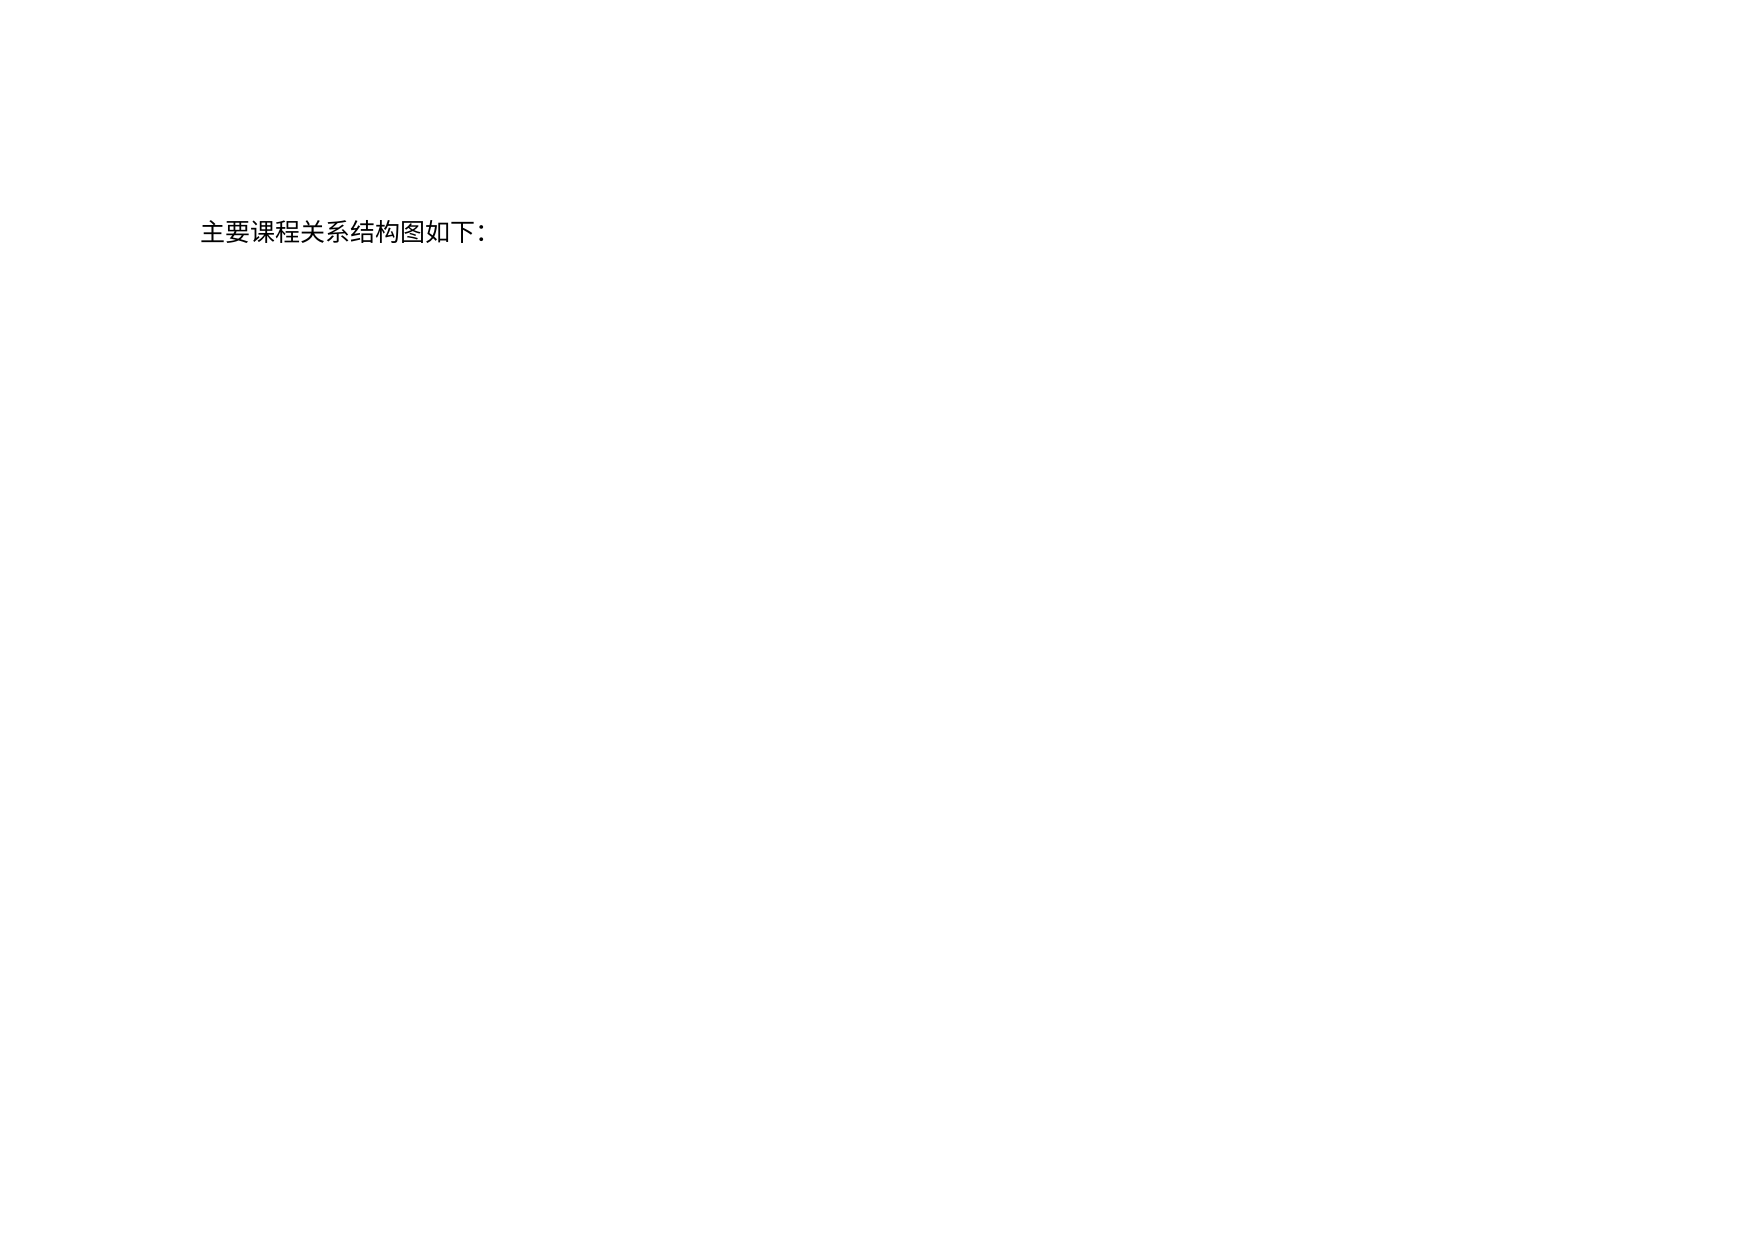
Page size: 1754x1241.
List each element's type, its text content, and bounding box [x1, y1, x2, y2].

text 主要课程关系结构图如下： [150, 198, 1604, 263]
